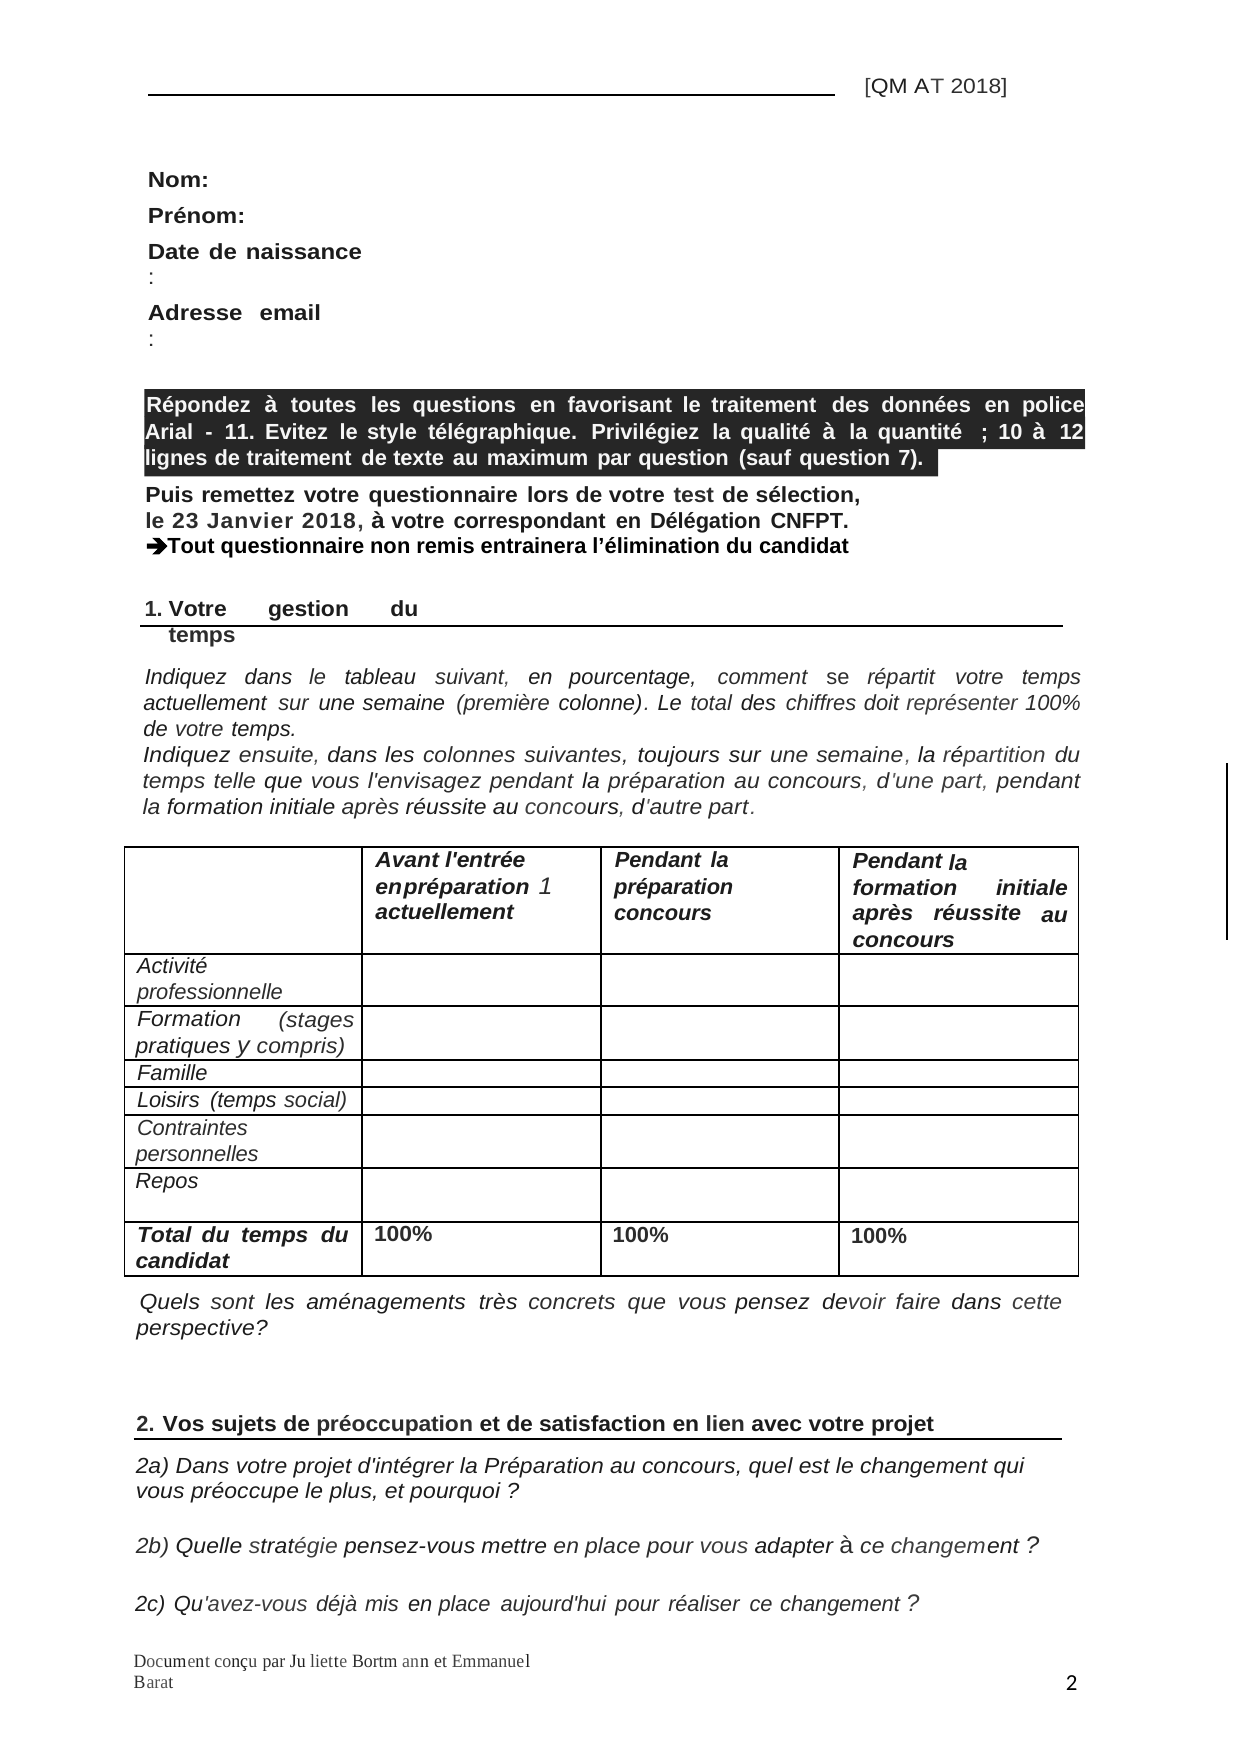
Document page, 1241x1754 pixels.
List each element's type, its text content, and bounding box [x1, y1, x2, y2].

table_header Avant l'entrée enpréparation 1 actuellement [363, 848, 600, 953]
table_cell [602, 1116, 838, 1167]
table_cell Activité professionnelle [125, 955, 361, 1005]
text Tout questionnaire non remis entrainera l’élimination du candidat [145, 533, 1076, 559]
table_cell [840, 1061, 1078, 1086]
table_cell [363, 1061, 600, 1086]
text 2c) Qu'avez-vous déjà mis en place aujourd'hui pour réaliser ce changement ? [135, 1588, 1096, 1616]
table_header [125, 848, 361, 953]
table_cell [363, 1169, 600, 1221]
table_cell [602, 1169, 838, 1221]
table_cell 100% [840, 1223, 1078, 1275]
text Adresse email : [148, 300, 321, 351]
text Date de naissance : [148, 239, 362, 289]
table_cell [840, 955, 1078, 1005]
table_cell [363, 1116, 600, 1167]
table_cell Famille [125, 1061, 361, 1086]
table_cell 100% [363, 1223, 600, 1275]
table_cell Contraintes personnelles [125, 1116, 361, 1167]
text Puis remettez votre questionnaire lors de votre test de sélection, [145, 482, 1076, 507]
table_header Pendant la préparation concours [602, 848, 838, 953]
table_cell [602, 1061, 838, 1086]
table_cell [363, 1088, 600, 1114]
table_cell Total du temps du candidat [125, 1223, 361, 1275]
text [QM AT 2018] [148, 73, 1096, 97]
table_cell [602, 1088, 838, 1114]
table_cell [363, 1007, 600, 1059]
text 2b) Quelle stratégie pensez-vous mettre en place pour vous adapter à ce changement ? [136, 1531, 1096, 1558]
table_cell 100% [602, 1223, 838, 1275]
list Vos sujets de préoccupation et de satisfaction en lien avec votre projet [136, 1411, 1096, 1436]
text perspective? [136, 1314, 1096, 1340]
table_cell Loisirs (temps social) [125, 1088, 361, 1114]
text Répondez à toutes les questions en favorisant le traitement des données en police Arial - 11. Evitez le style télégraphique. Privilégiez la qualité à la quantité ; 10 à 12 lignes de traitement de texte au maximum par question (sauf question 7). [144, 391, 1084, 470]
list Votre gestion du temps [144, 596, 418, 647]
table_header Pendant la formation initiale après réussite au concours [840, 848, 1078, 953]
text le 23 Janvier 2018, à votre correspondant en Délégation CNFPT. [145, 507, 1076, 533]
text Indiquez ensuite, dans les colonnes suivantes, toujours sur une semaine, la répartition du temps telle que vous l'envisagez pendant la préparation au concours, d'une part, pendant la formation initiale après réussite au concours, d'autre part. [142, 742, 1081, 819]
text 2a) Dans votre projet d'intégrer la Préparation au concours, quel est le changement qui vous préoccupe le plus, et pourquoi ? [136, 1453, 1074, 1504]
table_cell Repos (temps personhel) [125, 1169, 361, 1221]
table_cell [840, 1116, 1078, 1167]
table_cell [602, 955, 838, 1005]
table_cell [840, 1007, 1078, 1059]
table_cell [363, 955, 600, 1005]
table_cell Formation (stages pratiques y compris) [125, 1007, 361, 1059]
table_cell [840, 1088, 1078, 1114]
text Indiquez dans le tableau suivant, en pourcentage, comment se répartit votre temps actuellement sur une semaine (première colonne). Le total des chiffres doit représenter 100% de votre temps. [143, 664, 1081, 741]
text Nom: Prénom: [148, 167, 245, 228]
table_cell [840, 1169, 1078, 1221]
text Quels sont les aménagements très concrets que vous pensez devoir faire dans cette [139, 1289, 1096, 1314]
table_cell [602, 1007, 838, 1059]
